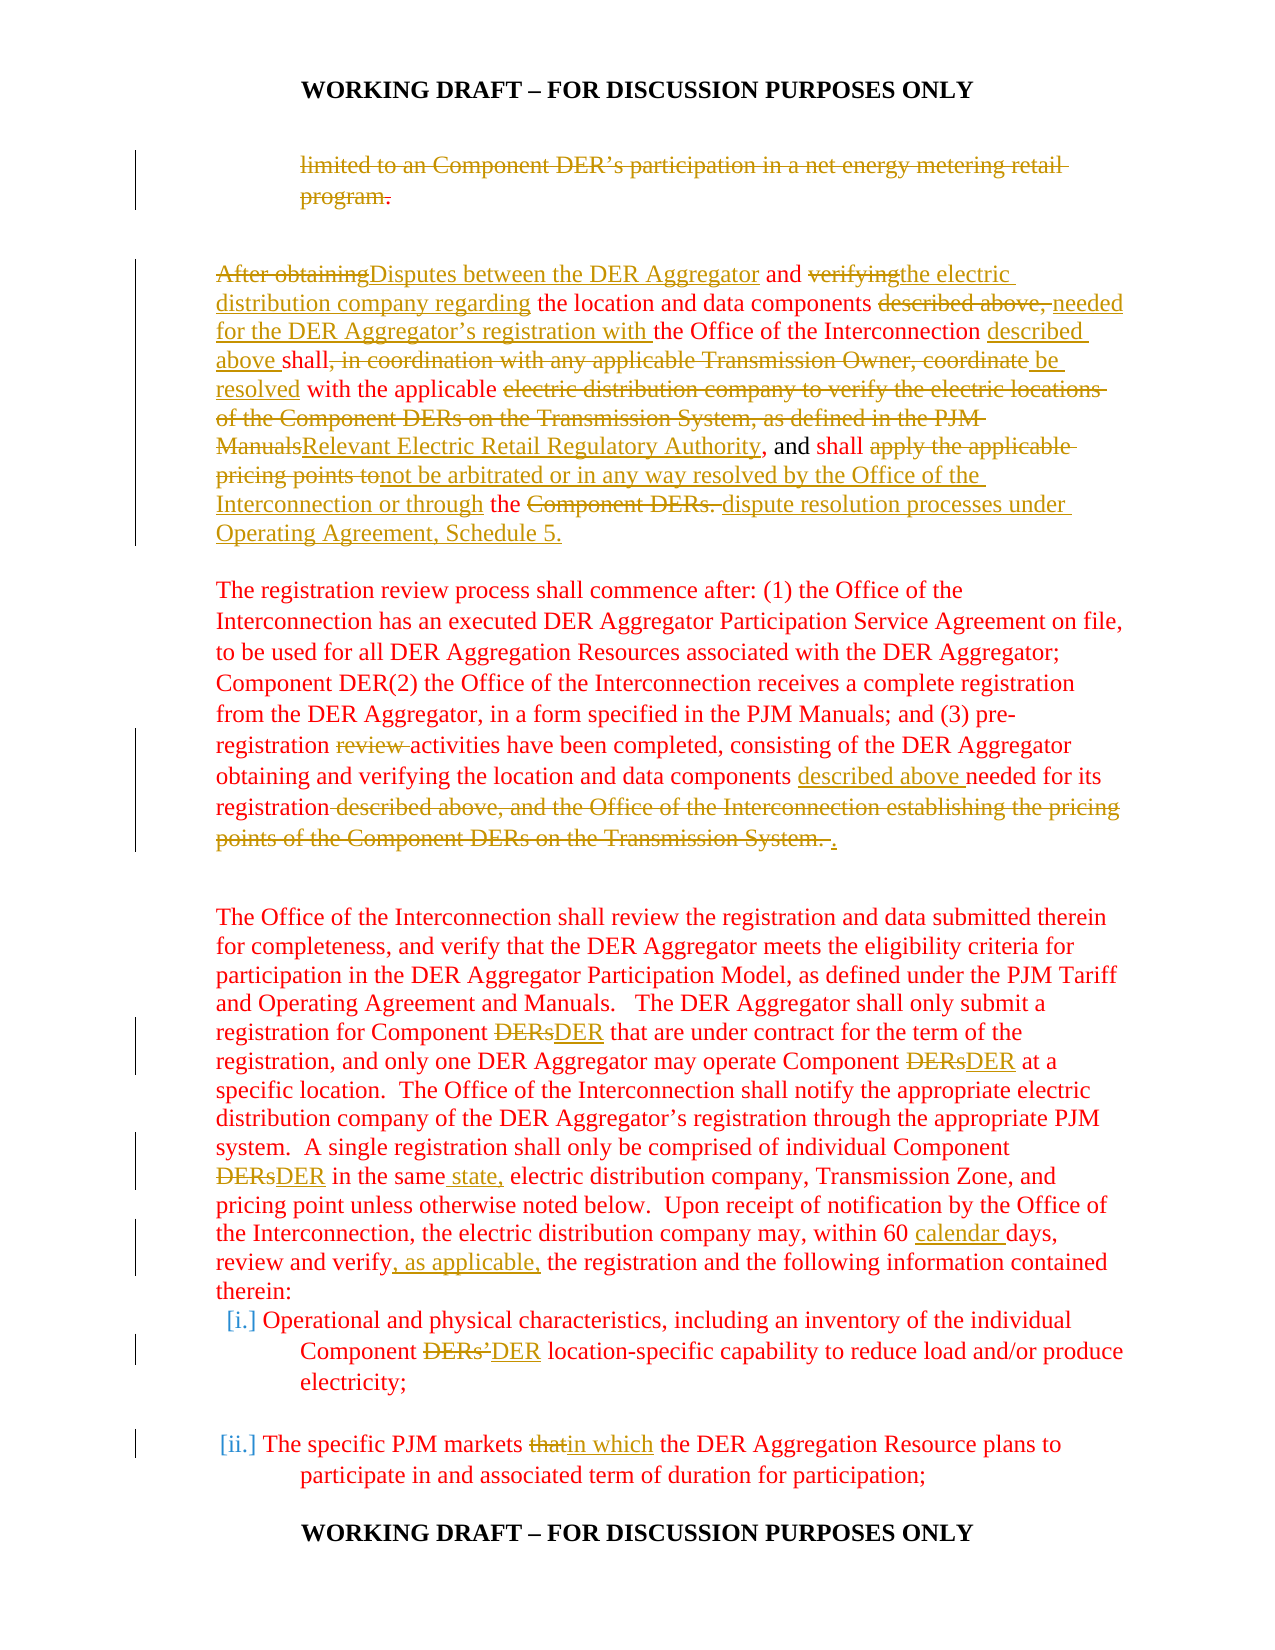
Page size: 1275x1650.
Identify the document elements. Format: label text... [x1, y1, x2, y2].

text and the location and data components the Office of the Interconnection shall with the applicable , and shall the [216, 259, 1125, 546]
list The specific PJM markets the DER Aggregation Resource plans to participate in and associated term of duration for participation; [262, 1429, 1125, 1489]
text The Office of the Interconnection shall review the registration and data submitted therein for completeness, and verify that the DER Aggregator meets the eligibility criteria for participation in the DER Aggregator Participation Model, as defined under the PJM Tariff and Operating Agreement and Manuals. The DER Aggregator shall only submit a registration for Component that are under contract for the term of the registration, and only one DER Aggregator may operate Component at a specific location. The Office of the Interconnection shall notify the appropriate electric distribution company of the DER Aggregator’s registration through the appropriate PJM system. A single registration shall only be comprised of individual Component in the same electric distribution company, Transmission Zone, and pricing point unless otherwise noted below. Upon receipt of notification by the Office of the Interconnection, the electric distribution company may, within 60 days, review and verify the registration and the following information contained therein: [216, 902, 1125, 1305]
list Operational and physical characteristics, including an inventory of the individual Component location-specific capability to reduce load and/or produce electricity; [262, 1305, 1125, 1396]
list The registration review process shall commence after: (1) the Office of the Interconnection has an executed DER Aggregator Participation Service Agreement on file, to be used for all DER Aggregation Resources associated with the DER Aggregator; Component DER(2) the Office of the Interconnection receives a complete registration from the DER Aggregator, in a form specified in the PJM Manuals; and (3) pre-registration activities have been completed, consisting of the DER Aggregator obtaining and verifying the location and data components needed for its registration [216, 575, 1125, 852]
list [262, 150, 1125, 210]
